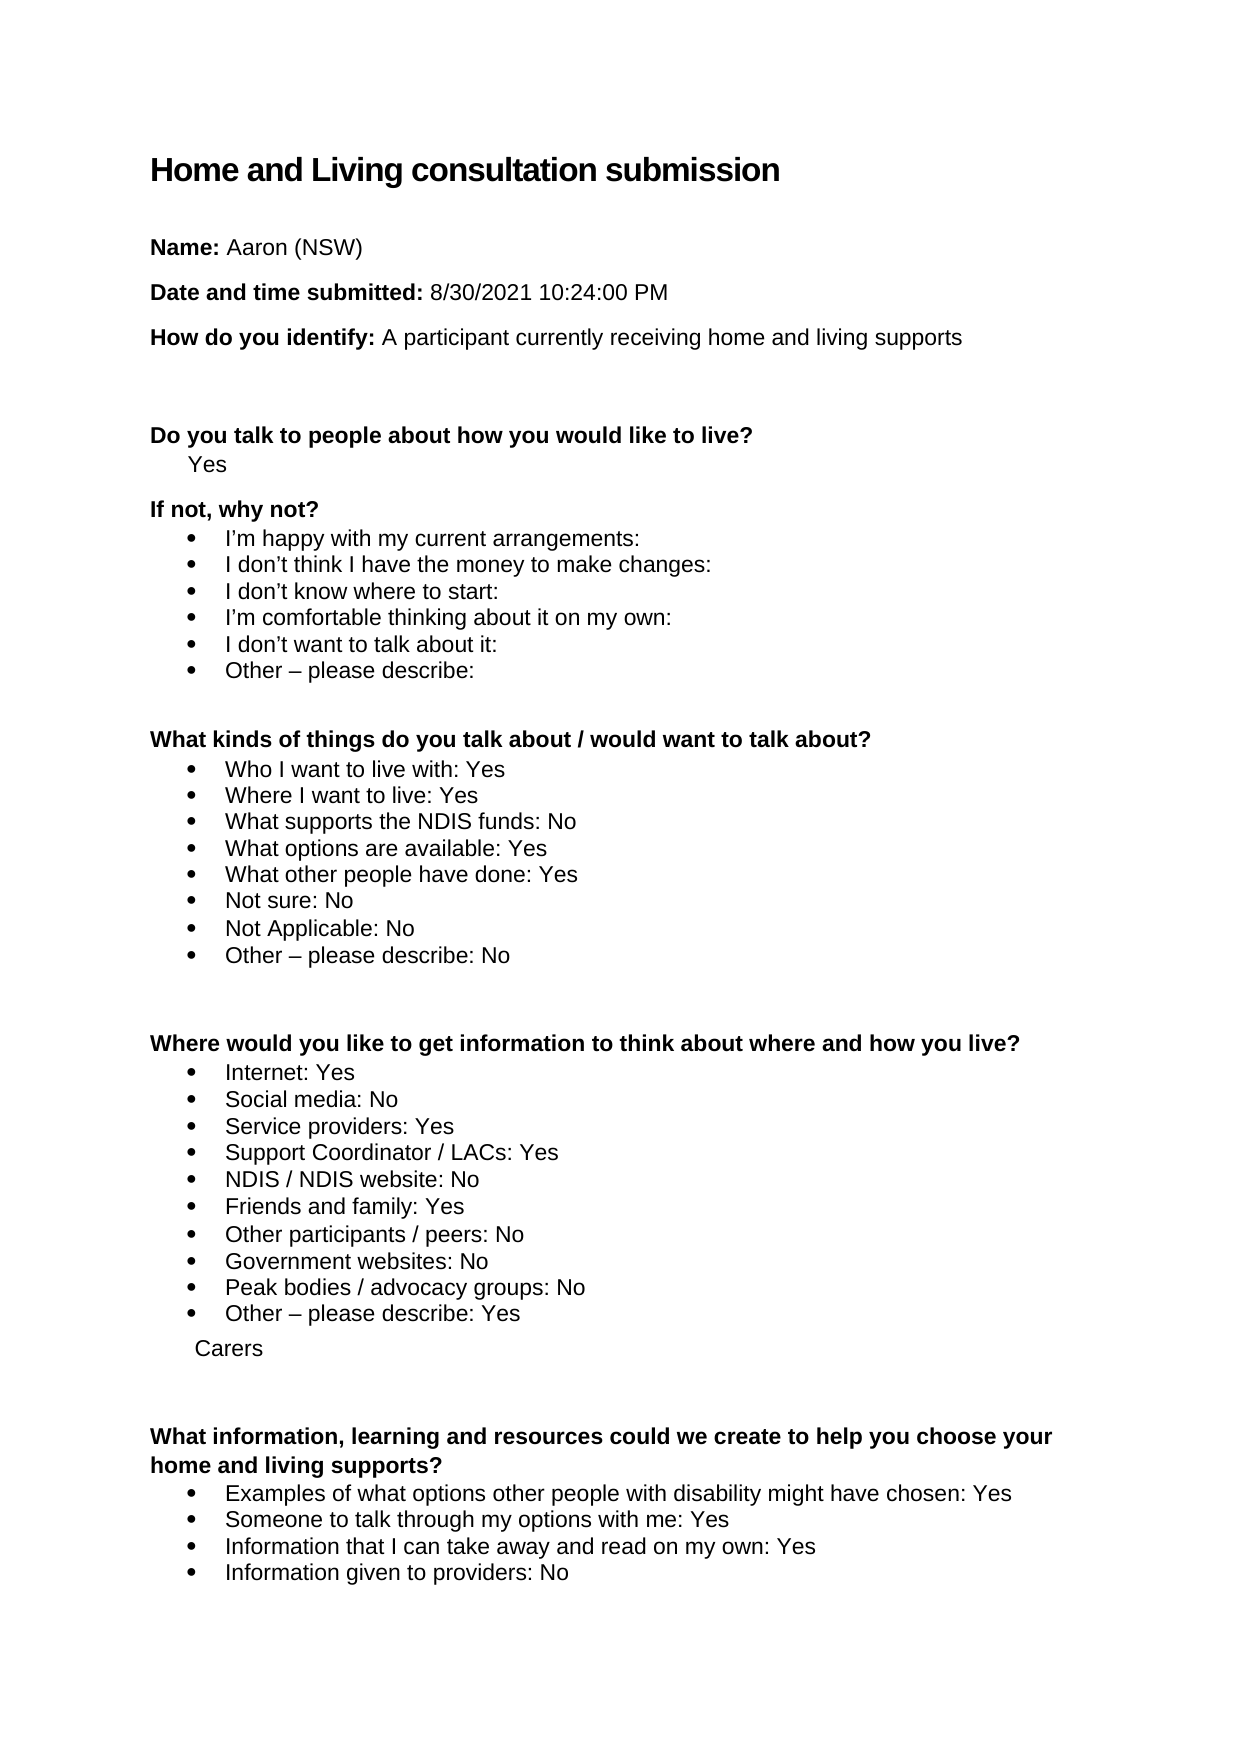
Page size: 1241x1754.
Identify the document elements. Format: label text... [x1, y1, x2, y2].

list I’m happy with my current arrangements: [187, 525, 1090, 551]
list Examples of what options other people with disability might have chosen: Yes [187, 1480, 1090, 1506]
subtitle Do you talk to people about how you would like to live? [150, 422, 1090, 449]
subtitle What information, learning and resources could we create to help you choose your home and living supports? [150, 1423, 1090, 1478]
list Government websites: No [187, 1248, 1090, 1274]
text Name: Aaron (NSW) [150, 233, 1090, 260]
text Yes [150, 451, 1090, 477]
list NDIS / NDIS website: No [187, 1165, 1090, 1193]
subtitle If not, why not? [150, 496, 1090, 522]
text Date and time submitted: 8/30/2021 10:24:00 PM [150, 279, 1090, 305]
list Other participants / peers: No [187, 1220, 1090, 1248]
list Other – please describe: [187, 657, 1090, 683]
list Service providers: Yes [187, 1113, 1090, 1139]
text How do you identify: A participant currently receiving home and living supports [150, 324, 1090, 350]
list Friends and family: Yes [187, 1193, 1090, 1220]
list Internet: Yes [187, 1058, 1090, 1086]
list Where I want to live: Yes [187, 782, 1090, 808]
list Not sure: No [187, 887, 1090, 914]
list What supports the NDIS funds: No [187, 808, 1090, 834]
list I don’t want to talk about it: [187, 631, 1090, 657]
list I don’t know where to start: [187, 578, 1090, 604]
list Social media: No [187, 1086, 1090, 1113]
title Home and Living consultation submission [150, 150, 1090, 188]
list What other people have done: Yes [187, 861, 1090, 887]
list Not Applicable: No [187, 914, 1090, 942]
subtitle Where would you like to get information to think about where and how you live? [150, 1030, 1090, 1056]
list What options are available: Yes [187, 834, 1090, 861]
list Other – please describe: Yes [187, 1300, 1090, 1327]
list Information that I can take away and read on my own: Yes [187, 1533, 1090, 1559]
list I don’t think I have the money to make changes: [187, 551, 1090, 578]
list Someone to talk through my options with me: Yes [187, 1506, 1090, 1533]
list Other – please describe: No [187, 942, 1090, 968]
list Support Coordinator / LACs: Yes [187, 1139, 1090, 1165]
list Who I want to live with: Yes [187, 756, 1090, 782]
list Peak bodies / advocacy groups: No [187, 1274, 1090, 1300]
list Information given to providers: No [187, 1559, 1090, 1586]
subtitle What kinds of things do you talk about / would want to talk about? [150, 726, 1090, 753]
list I’m comfortable thinking about it on my own: [187, 604, 1090, 631]
text Carers [194, 1335, 1090, 1361]
